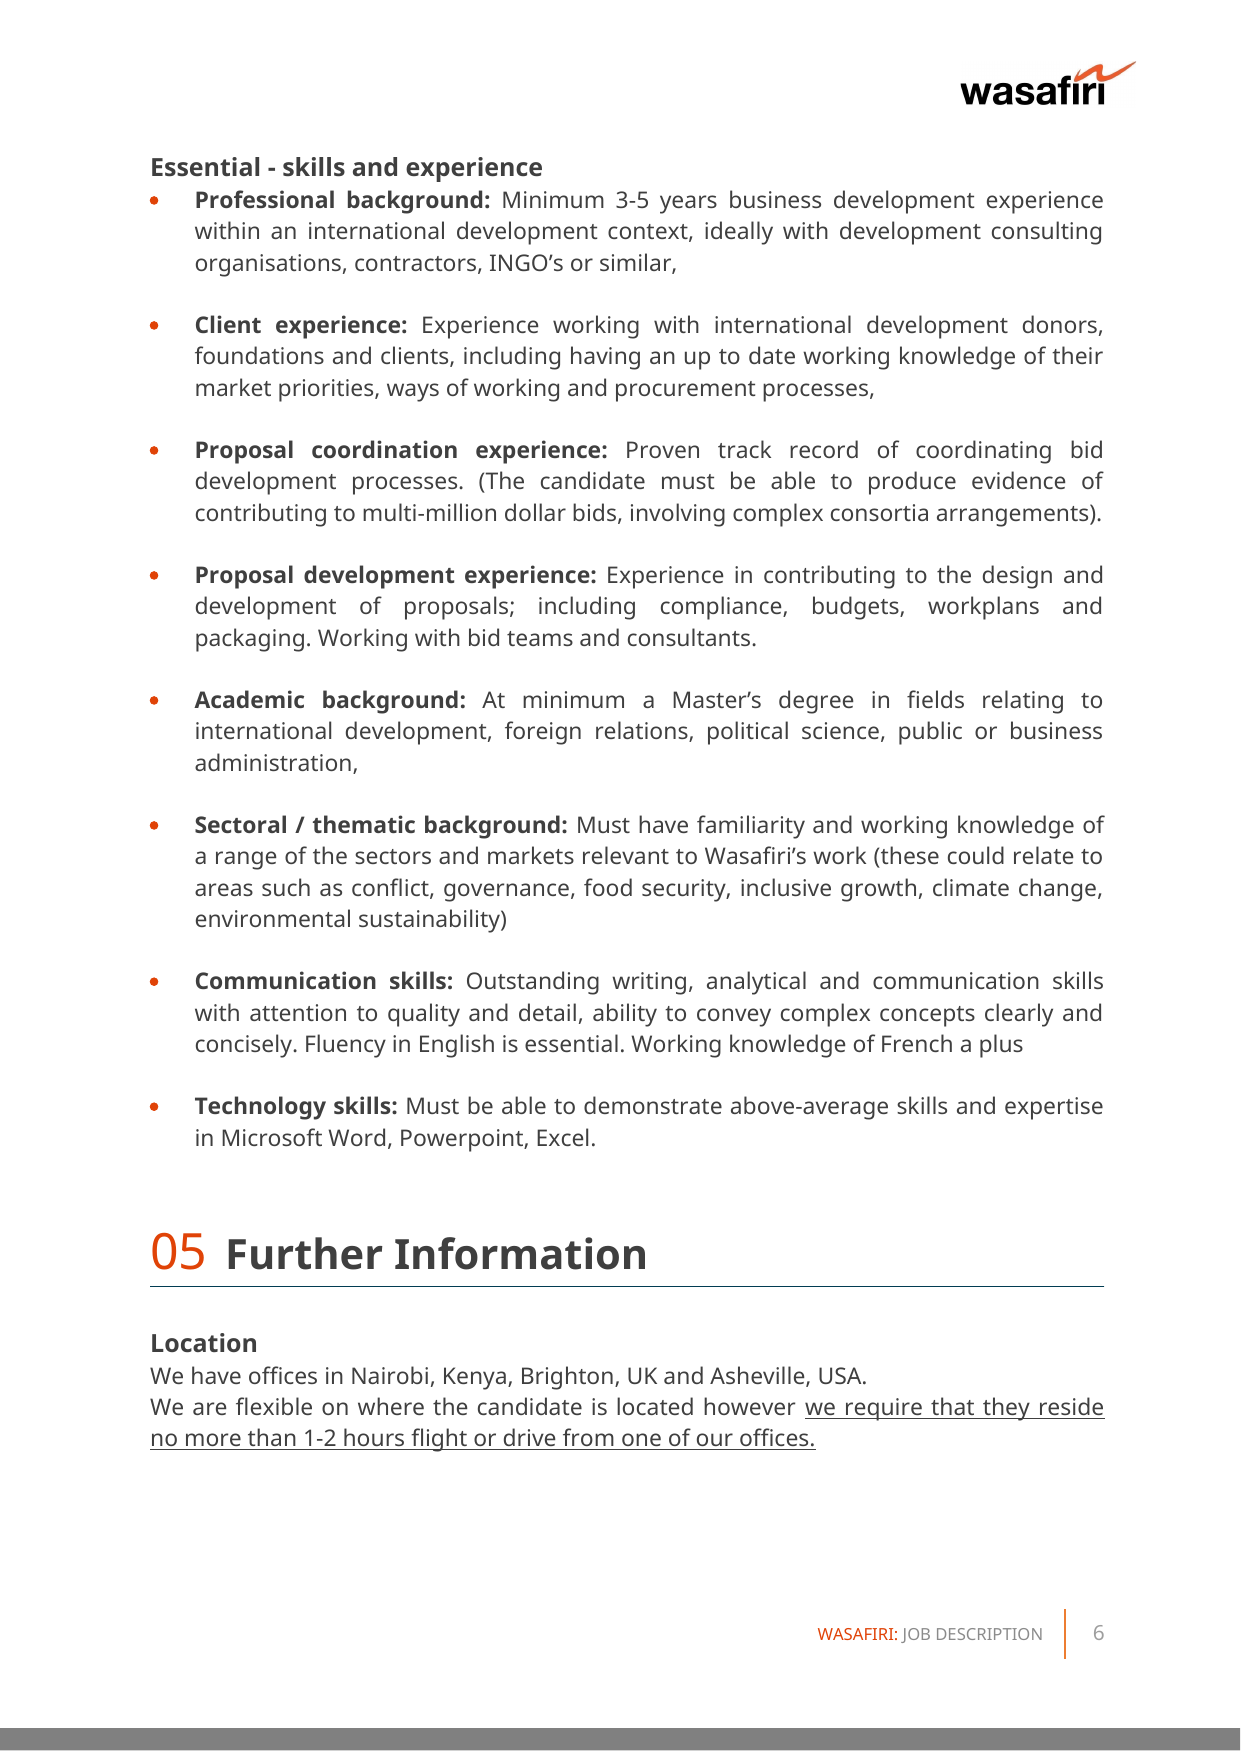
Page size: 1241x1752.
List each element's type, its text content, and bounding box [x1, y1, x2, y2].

text Professional background: Minimum 3-5 years business development experience within an international development context, ideally with development consulting organisations, contractors, INGO’s or similar, [150, 184, 1104, 278]
text Further Information [150, 1216, 1104, 1286]
text Academic background: At minimum a Master’s degree in fields relating to international development, foreign relations, political science, public or business administration, [150, 684, 1104, 778]
text Client experience: Experience working with international development donors, foundations and clients, including having an up to date working knowledge of their market priorities, ways of working and procurement processes, [150, 309, 1104, 403]
text We are flexible on where the candidate is located however we require that they reside no more than 1-2 hours flight or drive from one of our offices. [150, 1391, 1104, 1453]
text Technology skills: Must be able to demonstrate above-average skills and expertise in Microsoft Word, Powerpoint, Excel. [150, 1090, 1104, 1153]
picture [960, 61, 1137, 108]
text Location [150, 1326, 1104, 1360]
text Sectoral / thematic background: Must have familiarity and working knowledge of a range of the sectors and markets relevant to Wasafiri’s work (these could relate to areas such as conflict, governance, food security, inclusive growth, climate change, environmental sustainability) [150, 809, 1104, 934]
text Proposal development experience: Experience in contributing to the design and development of proposals; including compliance, budgets, workplans and packaging. Working with bid teams and consultants. [150, 559, 1104, 653]
text We have offices in Nairobi, Kenya, Brighton, UK and Asheville, USA. [150, 1360, 1104, 1391]
text Proposal coordination experience: Proven track record of coordinating bid development processes. (The candidate must be able to produce evidence of contributing to multi-million dollar bids, involving complex consortia arrangements). [150, 434, 1104, 528]
text Communication skills: Outstanding writing, analytical and communication skills with attention to quality and detail, ability to convey complex concepts clearly and concisely. Fluency in English is essential. Working knowledge of French a plus [150, 965, 1104, 1059]
text Essential - skills and experience [150, 150, 1104, 184]
